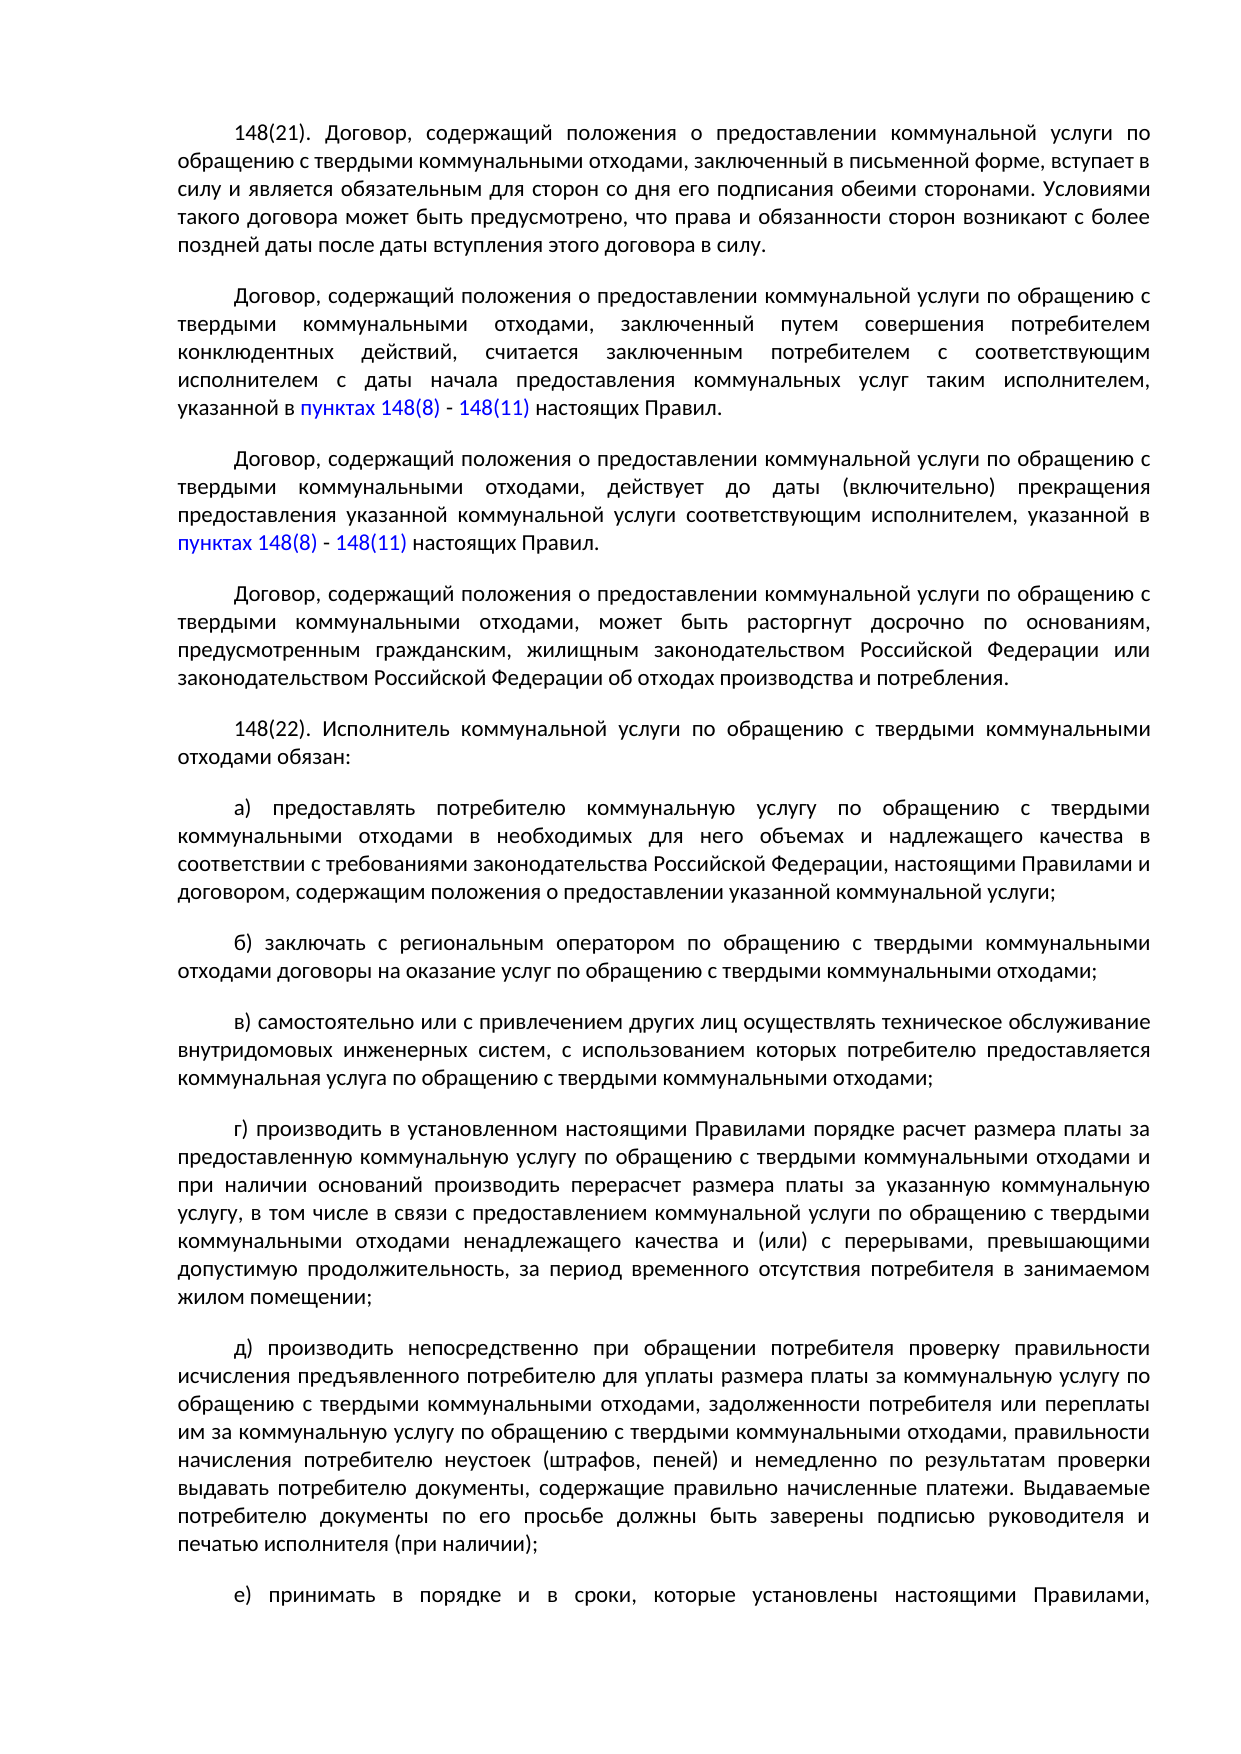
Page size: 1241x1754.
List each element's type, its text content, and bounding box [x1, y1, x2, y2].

text Договор, содержащий положения о предоставлении коммунальной услуги по обращению с твердыми коммунальными отходами, действует до даты (включительно) прекращения предоставления указанной коммунальной услуги соответствующим исполнителем, указанной в пунктах 148(8) - 148(11) настоящих Правил. [177, 444, 1152, 556]
text Договор, содержащий положения о предоставлении коммунальной услуги по обращению с твердыми коммунальными отходами, может быть расторгнут досрочно по основаниям, предусмотренным гражданским, жилищным законодательством Российской Федерации или законодательством Российской Федерации об отходах производства и потребления. [177, 579, 1152, 691]
text а) предоставлять потребителю коммунальную услугу по обращению с твердыми коммунальными отходами в необходимых для него объемах и надлежащего качества в соответствии с требованиями законодательства Российской Федерации, настоящими Правилами и договором, содержащим положения о предоставлении указанной коммунальной услуги; [177, 793, 1152, 905]
text г) производить в установленном настоящими Правилами порядке расчет размера платы за предоставленную коммунальную услугу по обращению с твердыми коммунальными отходами и при наличии оснований производить перерасчет размера платы за указанную коммунальную услугу, в том числе в связи с предоставлением коммунальной услуги по обращению с твердыми коммунальными отходами ненадлежащего качества и (или) с перерывами, превышающими допустимую продолжительность, за период временного отсутствия потребителя в занимаемом жилом помещении; [177, 1114, 1152, 1310]
text Договор, содержащий положения о предоставлении коммунальной услуги по обращению с твердыми коммунальными отходами, заключенный путем совершения потребителем конклюдентных действий, считается заключенным потребителем с соответствующим исполнителем с даты начала предоставления коммунальных услуг таким исполнителем, указанной в пунктах 148(8) - 148(11) настоящих Правил. [177, 281, 1152, 421]
text б) заключать с региональным оператором по обращению с твердыми коммунальными отходами договоры на оказание услуг по обращению с твердыми коммунальными отходами; [177, 928, 1152, 984]
text 148(21). Договор, содержащий положения о предоставлении коммунальной услуги по обращению с твердыми коммунальными отходами, заключенный в письменной форме, вступает в силу и является обязательным для сторон со дня его подписания обеими сторонами. Условиями такого договора может быть предусмотрено, что права и обязанности сторон возникают с более поздней даты после даты вступления этого договора в силу. [177, 118, 1152, 258]
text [177, 1580, 1152, 1608]
text д) производить непосредственно при обращении потребителя проверку правильности исчисления предъявленного потребителю для уплаты размера платы за коммунальную услугу по обращению с твердыми коммунальными отходами, задолженности потребителя или переплаты им за коммунальную услугу по обращению с твердыми коммунальными отходами, правильности начисления потребителю неустоек (штрафов, пеней) и немедленно по результатам проверки выдавать потребителю документы, содержащие правильно начисленные платежи. Выдаваемые потребителю документы по его просьбе должны быть заверены подписью руководителя и печатью исполнителя (при наличии); [177, 1333, 1152, 1557]
text в) самостоятельно или с привлечением других лиц осуществлять техническое обслуживание внутридомовых инженерных систем, с использованием которых потребителю предоставляется коммунальная услуга по обращению с твердыми коммунальными отходами; [177, 1007, 1152, 1091]
text 148(22). Исполнитель коммунальной услуги по обращению с твердыми коммунальными отходами обязан: [177, 714, 1152, 770]
